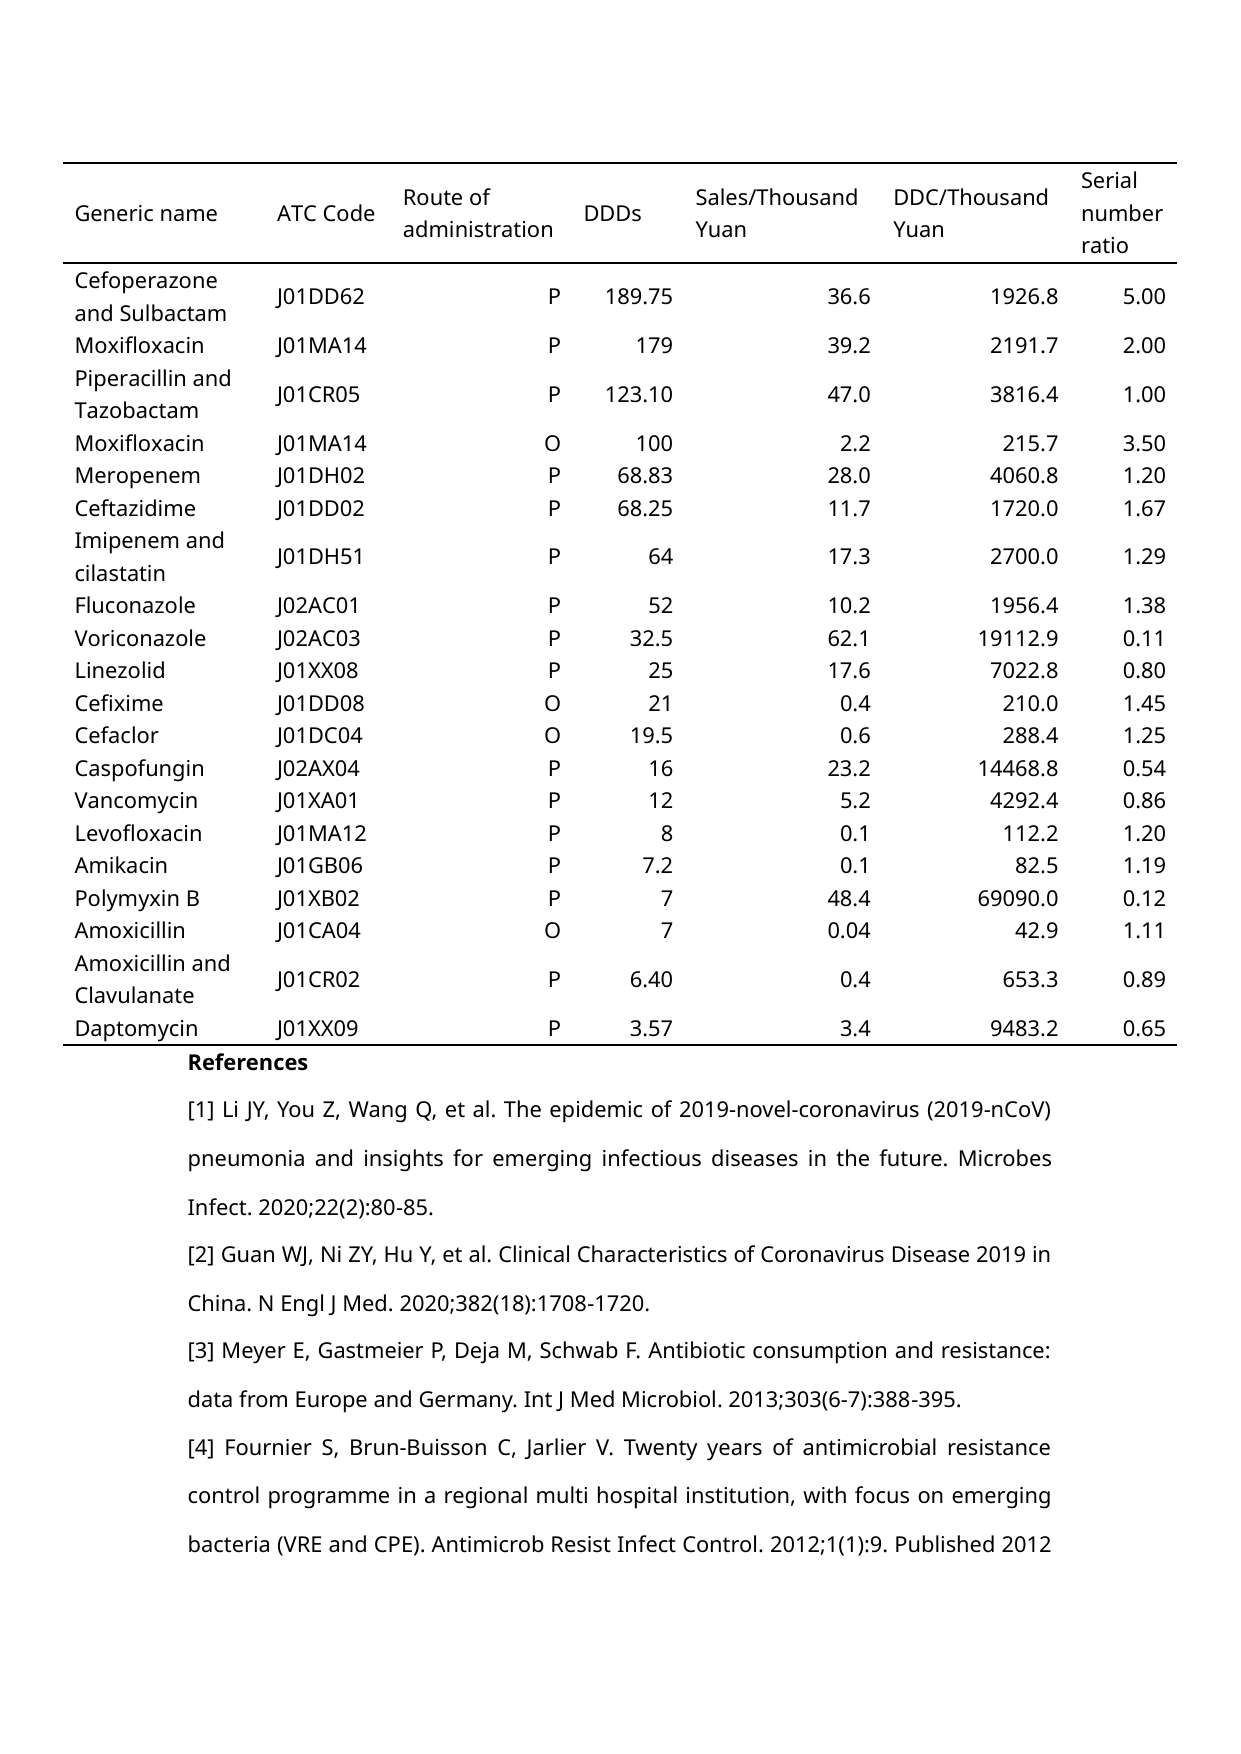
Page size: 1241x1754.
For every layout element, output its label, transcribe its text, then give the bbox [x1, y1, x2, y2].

table_cell Amoxicillin and Clavulanate [63, 946, 266, 1011]
table_cell 39.2 [684, 329, 882, 361]
table_cell J02AC01 [266, 589, 391, 621]
table_cell 68.25 [572, 491, 684, 524]
table_cell J01DD08 [266, 686, 391, 719]
table_cell 4292.4 [882, 784, 1069, 816]
table_cell 52 [572, 589, 684, 621]
table_cell P [391, 524, 572, 589]
table_cell 69090.0 [882, 881, 1069, 914]
table_cell O [391, 719, 572, 751]
table_cell 68.83 [572, 459, 684, 491]
table_cell P [391, 784, 572, 816]
table_cell 0.4 [684, 946, 882, 1011]
table_cell 215.7 [882, 426, 1069, 459]
table_cell Fluconazole [63, 589, 266, 621]
table_cell 42.9 [882, 914, 1069, 946]
table_cell 9483.2 [882, 1011, 1069, 1044]
table_cell 19.5 [572, 719, 684, 751]
table_cell 3.50 [1070, 426, 1177, 459]
table_header Generic name [63, 164, 266, 262]
table_cell 1.25 [1070, 719, 1177, 751]
table_cell 16 [572, 751, 684, 784]
table_cell 3.4 [684, 1011, 882, 1044]
table_cell P [391, 816, 572, 849]
table_cell J01MA14 [266, 426, 391, 459]
table_cell Cefaclor [63, 719, 266, 751]
table_cell P [391, 459, 572, 491]
table_cell 0.65 [1070, 1011, 1177, 1044]
table_cell 179 [572, 329, 684, 361]
table_cell J01DH51 [266, 524, 391, 589]
table_cell J01MA14 [266, 329, 391, 361]
table_cell P [391, 881, 572, 914]
table_cell Amikacin [63, 849, 266, 881]
table_cell P [391, 1011, 572, 1044]
table_cell 64 [572, 524, 684, 589]
table_cell 1.20 [1070, 459, 1177, 491]
table_cell J01XA01 [266, 784, 391, 816]
table_cell P [391, 946, 572, 1011]
table_cell J01CA04 [266, 914, 391, 946]
table_cell J01DC04 [266, 719, 391, 751]
table_cell 288.4 [882, 719, 1069, 751]
table_cell 1956.4 [882, 589, 1069, 621]
table_cell Ceftazidime [63, 491, 266, 524]
table_cell 6.40 [572, 946, 684, 1011]
table_cell 0.1 [684, 816, 882, 849]
table_cell 62.1 [684, 621, 882, 654]
table_cell 210.0 [882, 686, 1069, 719]
table_cell 5.00 [1070, 264, 1177, 329]
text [187, 1430, 1053, 1560]
table_cell 123.10 [572, 361, 684, 426]
table_cell P [391, 361, 572, 426]
table_cell 1.00 [1070, 361, 1177, 426]
table_cell 1.19 [1070, 849, 1177, 881]
table_cell 19112.9 [882, 621, 1069, 654]
table_cell 17.6 [684, 654, 882, 686]
table_cell 1.45 [1070, 686, 1177, 719]
table_cell 0.04 [684, 914, 882, 946]
table_cell 82.5 [882, 849, 1069, 881]
table_cell 21 [572, 686, 684, 719]
table_cell 0.11 [1070, 621, 1177, 654]
table_cell 2.00 [1070, 329, 1177, 361]
table_cell 0.12 [1070, 881, 1177, 914]
table_cell Imipenem and cilastatin [63, 524, 266, 589]
table_cell 25 [572, 654, 684, 686]
table_cell Amoxicillin [63, 914, 266, 946]
table_cell 10.2 [684, 589, 882, 621]
text [2] Guan WJ, Ni ZY, Hu Y, et al. Clinical Characteristics of Coronavirus Disease 2019 in China. N Engl J Med. 2020;382(18):1708‐1720. [187, 1238, 1053, 1319]
table_cell 2700.0 [882, 524, 1069, 589]
table_cell J01CR05 [266, 361, 391, 426]
table_cell J01MA12 [266, 816, 391, 849]
table_cell 7 [572, 881, 684, 914]
table_cell 36.6 [684, 264, 882, 329]
table_header Serial number ratio [1070, 164, 1177, 262]
table_cell P [391, 751, 572, 784]
table_cell P [391, 849, 572, 881]
table_cell 0.86 [1070, 784, 1177, 816]
table_cell Linezolid [63, 654, 266, 686]
table_cell Caspofungin [63, 751, 266, 784]
table_header Route of administration [391, 164, 572, 262]
table_cell 189.75 [572, 264, 684, 329]
table_cell 7022.8 [882, 654, 1069, 686]
table_cell 100 [572, 426, 684, 459]
table_cell 112.2 [882, 816, 1069, 849]
table_cell 1.20 [1070, 816, 1177, 849]
table_cell 0.1 [684, 849, 882, 881]
table_cell J01DD02 [266, 491, 391, 524]
table_cell 0.4 [684, 686, 882, 719]
table_cell 14468.8 [882, 751, 1069, 784]
table_cell 32.5 [572, 621, 684, 654]
table_cell 3816.4 [882, 361, 1069, 426]
table_cell O [391, 426, 572, 459]
table_cell 48.4 [684, 881, 882, 914]
table_cell P [391, 654, 572, 686]
table_cell J01DD62 [266, 264, 391, 329]
table_cell J02AC03 [266, 621, 391, 654]
table_cell 7.2 [572, 849, 684, 881]
table_cell 2.2 [684, 426, 882, 459]
table_header ATC Code [266, 164, 391, 262]
table_cell 1.67 [1070, 491, 1177, 524]
table_cell 1.38 [1070, 589, 1177, 621]
table_cell 0.80 [1070, 654, 1177, 686]
table_cell 8 [572, 816, 684, 849]
table_cell 0.54 [1070, 751, 1177, 784]
table_cell J01XX08 [266, 654, 391, 686]
table_cell Voriconazole [63, 621, 266, 654]
table_cell 1720.0 [882, 491, 1069, 524]
table_cell O [391, 686, 572, 719]
table_cell J01DH02 [266, 459, 391, 491]
table_cell J02AX04 [266, 751, 391, 784]
table_cell Meropenem [63, 459, 266, 491]
table_cell 3.57 [572, 1011, 684, 1044]
text [3] Meyer E, Gastmeier P, Deja M, Schwab F. Antibiotic consumption and resistance: data from Europe and Germany. Int J Med Microbiol. 2013;303(6-7):388‐395. [187, 1334, 1053, 1415]
table_cell J01GB06 [266, 849, 391, 881]
table_cell Moxifloxacin [63, 329, 266, 361]
table_cell Cefoperazone and Sulbactam [63, 264, 266, 329]
table_cell Vancomycin [63, 784, 266, 816]
table_cell Daptomycin [63, 1011, 266, 1044]
text [1] Li JY, You Z, Wang Q, et al. The epidemic of 2019-novel-coronavirus (2019-nCoV) pneumonia and insights for emerging infectious diseases in the future. Microbes Infect. 2020;22(2):80‐85. [187, 1093, 1053, 1223]
table_cell 0.89 [1070, 946, 1177, 1011]
table_cell 23.2 [684, 751, 882, 784]
table_cell Polymyxin B [63, 881, 266, 914]
table_cell 653.3 [882, 946, 1069, 1011]
table_cell Moxifloxacin [63, 426, 266, 459]
table_cell J01CR02 [266, 946, 391, 1011]
table_cell Cefixime [63, 686, 266, 719]
table_cell 4060.8 [882, 459, 1069, 491]
table_cell 7 [572, 914, 684, 946]
table_cell 28.0 [684, 459, 882, 491]
table_header Sales/Thousand Yuan [684, 164, 882, 262]
table_cell P [391, 589, 572, 621]
text References [187, 1046, 1053, 1078]
table_cell 0.6 [684, 719, 882, 751]
table_cell P [391, 329, 572, 361]
table_cell O [391, 914, 572, 946]
table_cell 1.11 [1070, 914, 1177, 946]
table_header DDC/Thousand Yuan [882, 164, 1069, 262]
table_header DDDs [572, 164, 684, 262]
table_cell 1.29 [1070, 524, 1177, 589]
table_cell Levofloxacin [63, 816, 266, 849]
table_cell J01XX09 [266, 1011, 391, 1044]
table_cell P [391, 491, 572, 524]
table_cell 2191.7 [882, 329, 1069, 361]
table_cell 1926.8 [882, 264, 1069, 329]
table_cell 5.2 [684, 784, 882, 816]
table_cell J01XB02 [266, 881, 391, 914]
table_cell P [391, 264, 572, 329]
table_cell 12 [572, 784, 684, 816]
table_cell 17.3 [684, 524, 882, 589]
table_cell Piperacillin and Tazobactam [63, 361, 266, 426]
table_cell 47.0 [684, 361, 882, 426]
table_cell P [391, 621, 572, 654]
table_cell 11.7 [684, 491, 882, 524]
